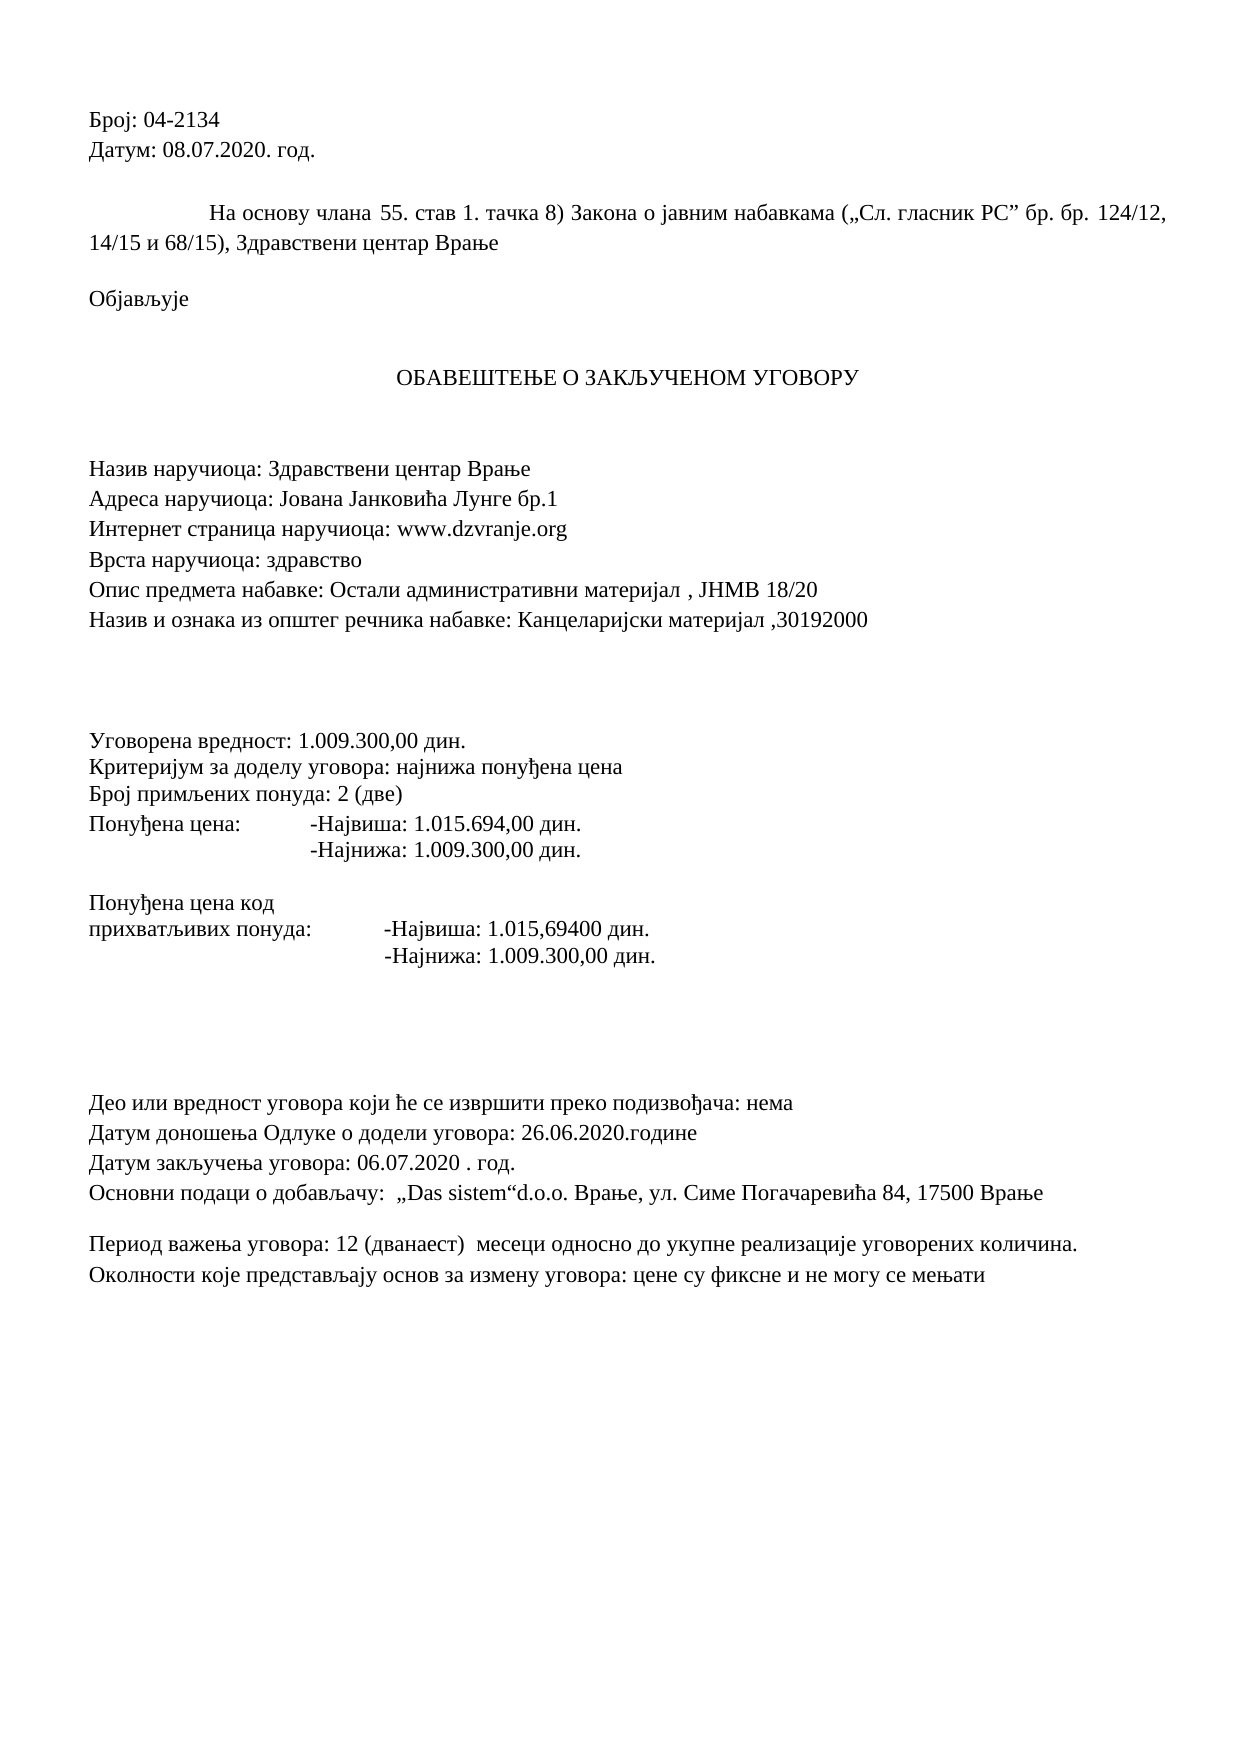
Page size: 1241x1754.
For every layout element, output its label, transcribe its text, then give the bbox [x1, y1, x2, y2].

text Датум доношења Oдлуке о додели уговора: 26.06.2020.године [89, 1119, 1167, 1145]
text Понуђена цена код [89, 889, 1167, 915]
text Интернет страница наручиоца: www.dzvranje.org [89, 516, 1167, 542]
text Датум закључења уговора: 06.07.2020 . год. [89, 1149, 1167, 1176]
text Број примљених понуда: 2 (две) [89, 780, 1167, 806]
text Део или вредност уговора који ће се извршити преко подизвођача: нема [89, 1089, 1167, 1115]
text Понуђена цена: -Највиша: 1.015.694,00 дин. [89, 810, 1167, 836]
text Број: 04-2134 [89, 106, 1167, 132]
text -Најнижа: 1.009.300,00 дин. [89, 942, 1167, 968]
text Назив и ознака из општег речника набавке: Канцеларијски материјал ,30192000 [89, 606, 1167, 632]
text На основу члана 55. став 1. тачка 8) Закона о јавним набавкама („Сл. гласник РС” бр. бр. 124/12, 14/15 и 68/15), Здравствени центар Врање [89, 199, 1167, 255]
text ОБАВЕШТЕЊЕ О ЗАКЉУЧЕНОМ УГОВОРУ [89, 364, 1167, 391]
text Основни подаци о добављачу: „Das sistem“d.o.o. Врање, ул. Симе Погачаревића 84, 17500 Врање [89, 1179, 1167, 1206]
text Опис предмета набавке: Остали административни материјал , ЈНМВ 18/20 [89, 576, 1167, 602]
text Уговорена вредност: 1.009.300,00 дин. [89, 727, 1167, 753]
text Адреса наручиоца: Јована Јанковића Лунге бр.1 [89, 485, 1167, 512]
text Период важења уговора: 12 (дванаест) месеци односно до укупне реализације уговорених количина. [89, 1231, 1167, 1257]
text -Најнижа: 1.009.300,00 дин. [89, 836, 1167, 863]
text Објављује [89, 285, 1167, 312]
text Датум: 08.07.2020. год. [89, 136, 1167, 163]
text Назив наручиоца: Здравствени центар Врање [89, 455, 1167, 481]
text Врста наручиоца: здравство [89, 546, 1167, 572]
text Околности које представљају основ за измену уговора: цене су фиксне и не могу се мењати [89, 1261, 1167, 1287]
text Критеријум за доделу уговора: најнижа понуђена цена [89, 753, 1167, 780]
text прихватљивих понуда: -Највиша: 1.015,69400 дин. [89, 915, 1167, 942]
